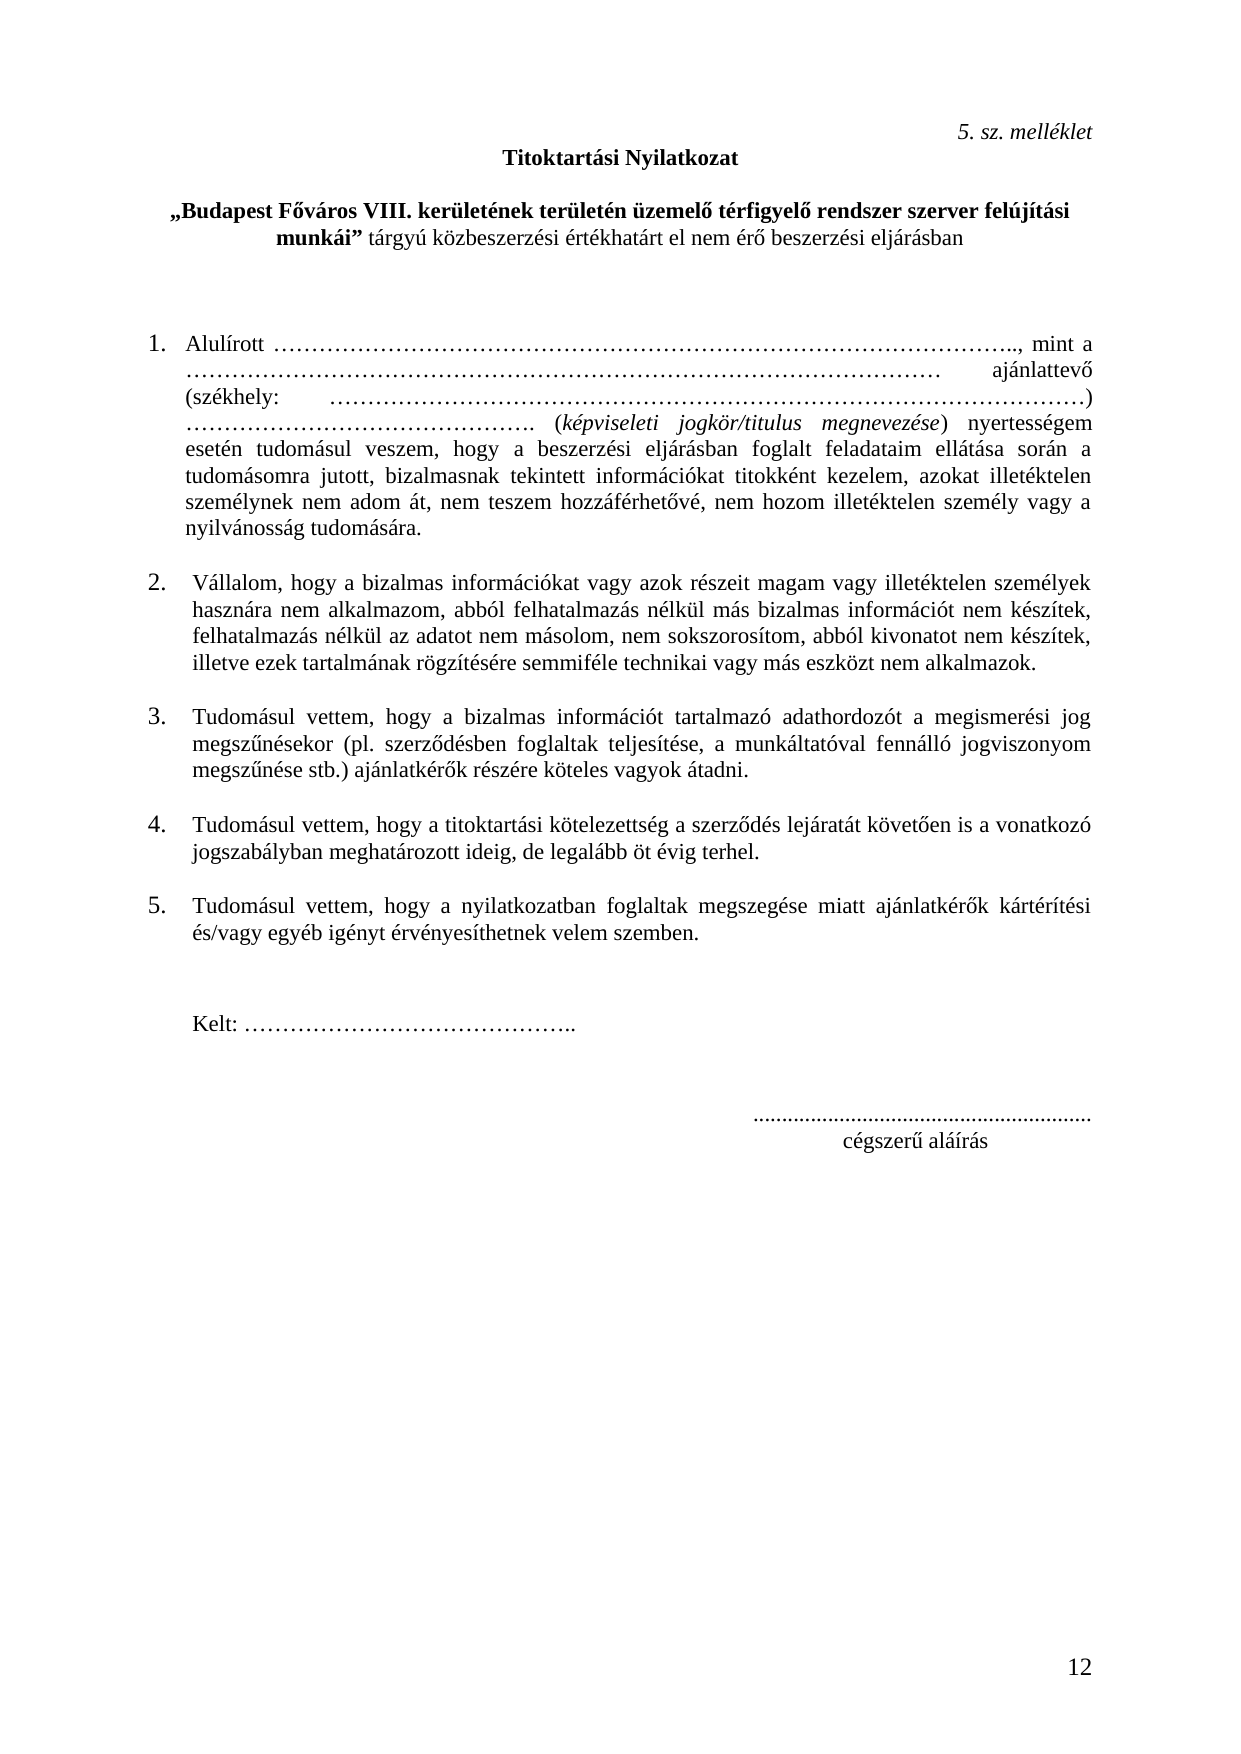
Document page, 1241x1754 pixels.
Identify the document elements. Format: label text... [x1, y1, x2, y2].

text „Budapest Főváros VIII. kerületének területén üzemelő térfigyelő rendszer szerver felújítási munkái” tárgyú közbeszerzési értékhatárt el nem érő beszerzési eljárásban [148, 197, 1093, 250]
list Tudomásul vettem, hogy a bizalmas információt tartalmazó adathordozót a megismerési jog megszűnésekor (pl. szerződésben foglaltak teljesítése, a munkáltatóval fennálló jogviszonyom megszűnése stb.) ajánlatkérők részére köteles vagyok átadni. [148, 701, 1093, 783]
text Titoktartási Nyilatkozat [148, 144, 1093, 171]
list Tudomásul vettem, hogy a nyilatkozatban foglaltak megszegése miatt ajánlatkérők kártérítési és/vagy egyéb igényt érvényesíthetnek velem szemben. [148, 891, 1093, 946]
text cégszerű aláírás [753, 1127, 1093, 1153]
text 5. sz. melléklet [148, 118, 1093, 144]
list Vállalom, hogy a bizalmas információkat vagy azok részeit magam vagy illetéktelen személyek hasznára nem alkalmazom, abból felhatalmazás nélkül más bizalmas információt nem készítek, felhatalmazás nélkül az adatot nem másolom, nem sokszorosítom, abból kivonatot nem készítek, illetve ezek tartalmának rögzítésére semmiféle technikai vagy más eszközt nem alkalmazok. [148, 567, 1093, 675]
text Kelt: …………………………………….. [192, 1009, 1093, 1036]
list Alulírott …………………………………………………………………………………….., mint a ……………………………………………………………………………………… ajánlattevő (székhely: ………………………………………………………………………………………) ………………………………………. (képviseleti jogkör/titulus megnevezése) nyertességem esetén tudomásul veszem, hogy a beszerzési eljárásban foglalt feladataim ellátása során a tudomásomra jutott, bizalmasnak tekintett információkat titokként kezelem, azokat illetéktelen személynek nem adom át, nem teszem hozzáférhetővé, nem hozom illetéktelen személy vagy a nyilvánosság tudomására. [148, 328, 1093, 541]
list Tudomásul vettem, hogy a titoktartási kötelezettség a szerződés lejáratát követően is a vonatkozó jogszabályban meghatározott ideig, de legalább öt évig terhel. [148, 809, 1093, 864]
